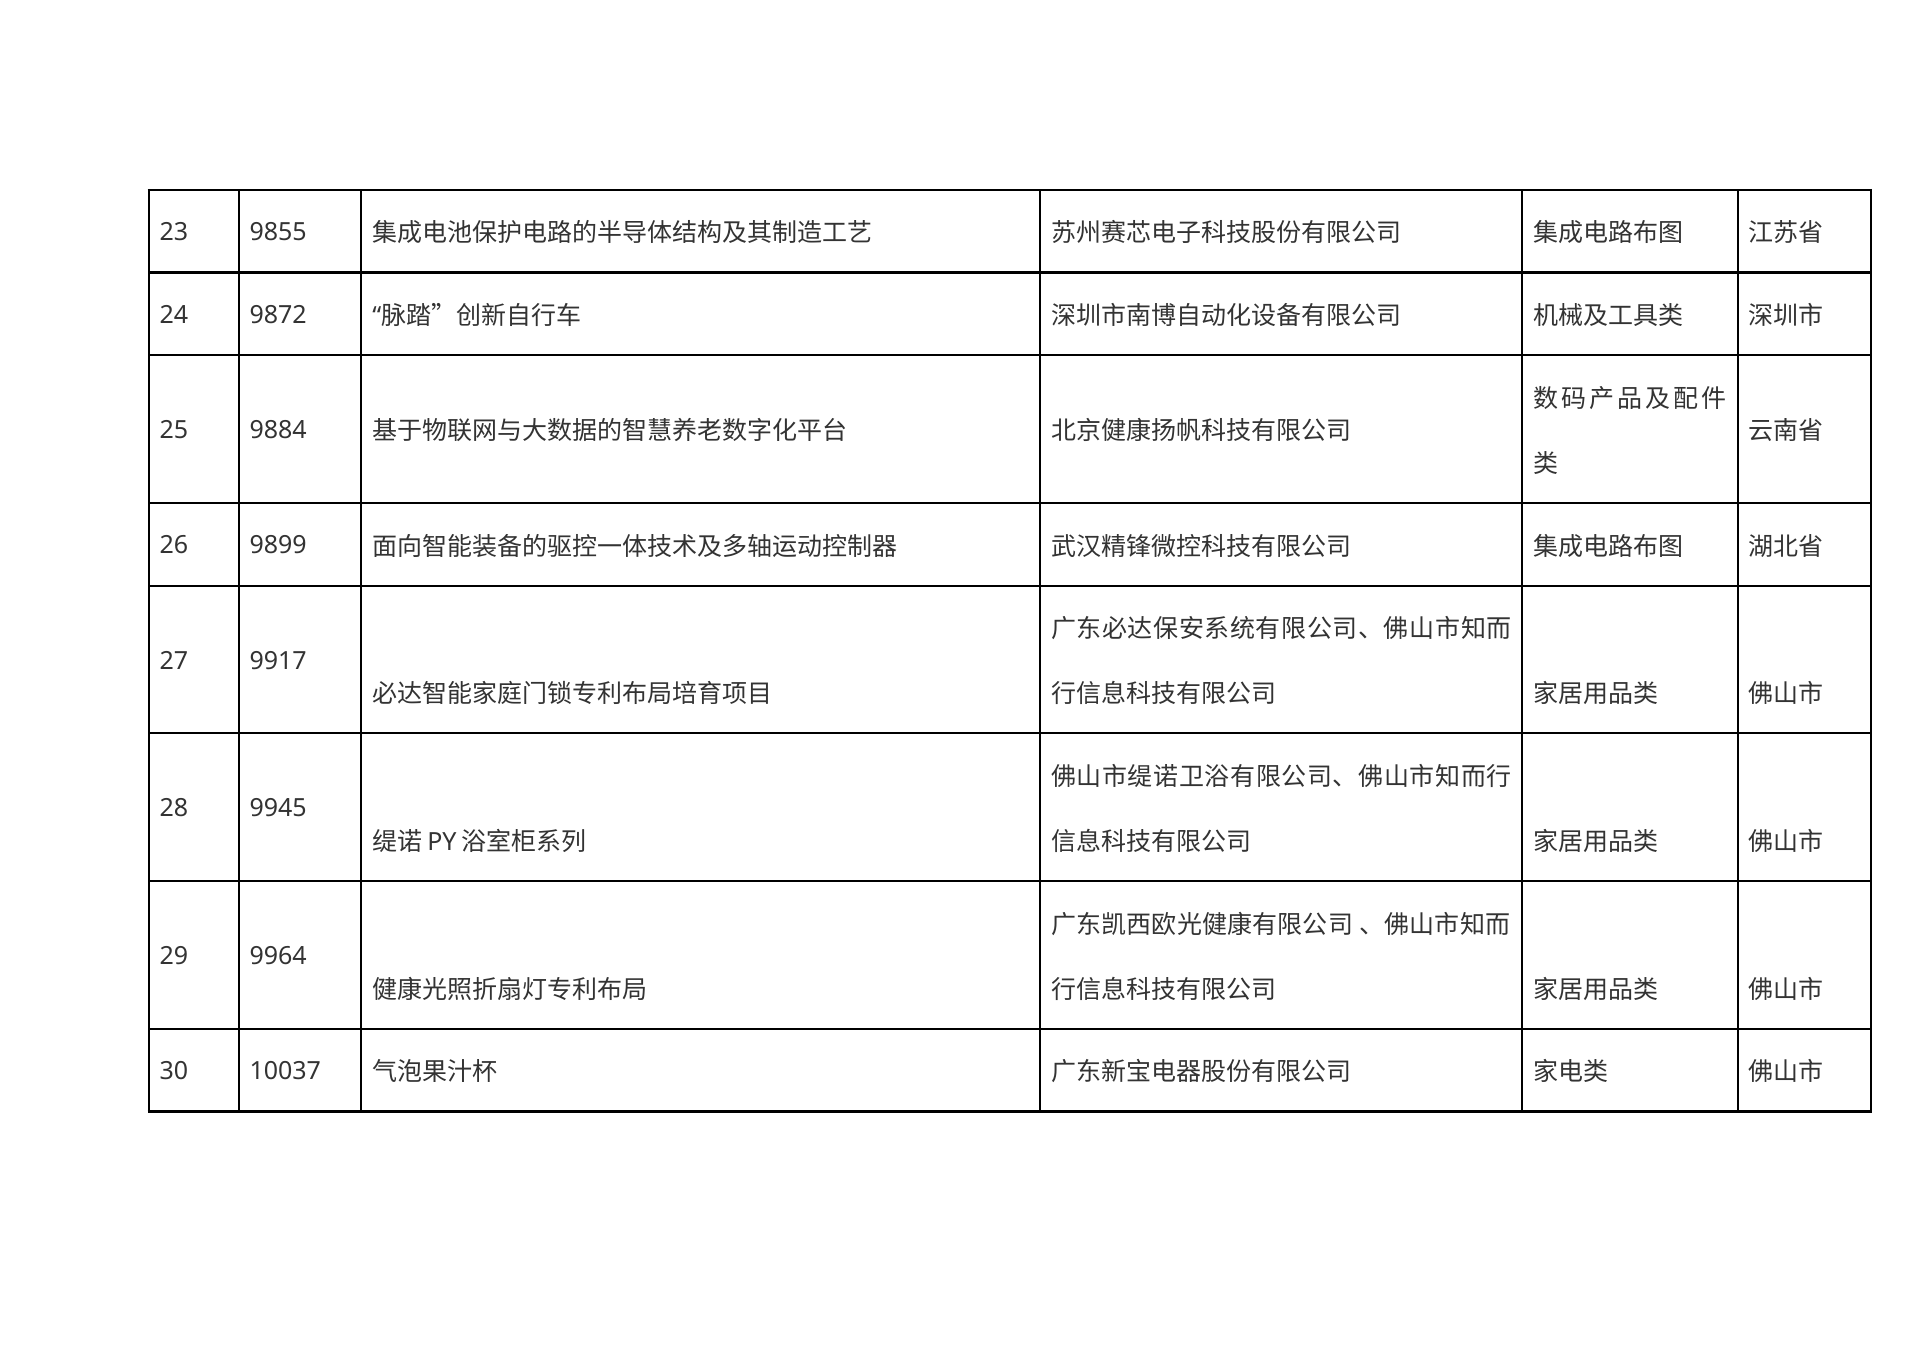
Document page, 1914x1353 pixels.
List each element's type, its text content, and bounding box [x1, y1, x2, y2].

table_cell 9884 [240, 356, 360, 502]
table_cell 9917 [240, 587, 360, 732]
table_cell 佛山市 [1739, 734, 1870, 880]
table_cell 9964 [240, 882, 360, 1028]
table_cell 广东新宝电器股份有限公司 [1041, 1030, 1521, 1110]
table_cell 集成电池保护电路的半导体结构及其制造工艺 [362, 191, 1039, 271]
table_cell 家电类 [1523, 1030, 1737, 1110]
table_cell 家居用品类 [1523, 734, 1737, 880]
table_cell 26 [150, 504, 238, 584]
table_cell 北京健康扬帆科技有限公司 [1041, 356, 1521, 502]
table_cell 佛山市缇诺卫浴有限公司、佛山市知而行信息科技有限公司 [1041, 734, 1521, 880]
table_cell 基于物联网与大数据的智慧养老数字化平台 [362, 356, 1039, 502]
table_cell 佛山市 [1739, 882, 1870, 1028]
table_cell 数码产品及配件类 [1523, 356, 1737, 502]
table_cell 气泡果汁杯 [362, 1030, 1039, 1110]
table_cell 家居用品类 [1523, 587, 1737, 732]
table_cell 湖北省 [1739, 504, 1870, 584]
table_cell 广东凯西欧光健康有限公司 、佛山市知而行信息科技有限公司 [1041, 882, 1521, 1028]
table_cell 30 [150, 1030, 238, 1110]
table_cell 28 [150, 734, 238, 880]
table_cell 10037 [240, 1030, 360, 1110]
table_cell 武汉精锋微控科技有限公司 [1041, 504, 1521, 584]
table_cell 24 [150, 274, 238, 354]
table_cell 面向智能装备的驱控一体技术及多轴运动控制器 [362, 504, 1039, 584]
table_cell 机械及工具类 [1523, 274, 1737, 354]
table_cell 23 [150, 191, 238, 271]
table_cell 缇诺PY浴室柜系列 [362, 734, 1039, 880]
table_cell 集成电路布图 [1523, 191, 1737, 271]
table_cell 9945 [240, 734, 360, 880]
table_cell 9899 [240, 504, 360, 584]
table_cell 29 [150, 882, 238, 1028]
table_cell 佛山市 [1739, 587, 1870, 732]
table_cell 27 [150, 587, 238, 732]
table_cell 家居用品类 [1523, 882, 1737, 1028]
table_cell 云南省 [1739, 356, 1870, 502]
table_cell 深圳市 [1739, 274, 1870, 354]
table_cell 9872 [240, 274, 360, 354]
table_cell 佛山市 [1739, 1030, 1870, 1110]
table_cell 苏州赛芯电子科技股份有限公司 [1041, 191, 1521, 271]
table_cell 9855 [240, 191, 360, 271]
table_cell 25 [150, 356, 238, 502]
table_cell 江苏省 [1739, 191, 1870, 271]
table_cell 健康光照折扇灯专利布局 [362, 882, 1039, 1028]
table_cell 深圳市南博自动化设备有限公司 [1041, 274, 1521, 354]
table_cell 集成电路布图 [1523, 504, 1737, 584]
table_cell 必达智能家庭门锁专利布局培育项目 [362, 587, 1039, 732]
table_cell 广东必达保安系统有限公司、佛山市知而行信息科技有限公司 [1041, 587, 1521, 732]
table_cell “脉踏”创新自行车 [362, 274, 1039, 354]
